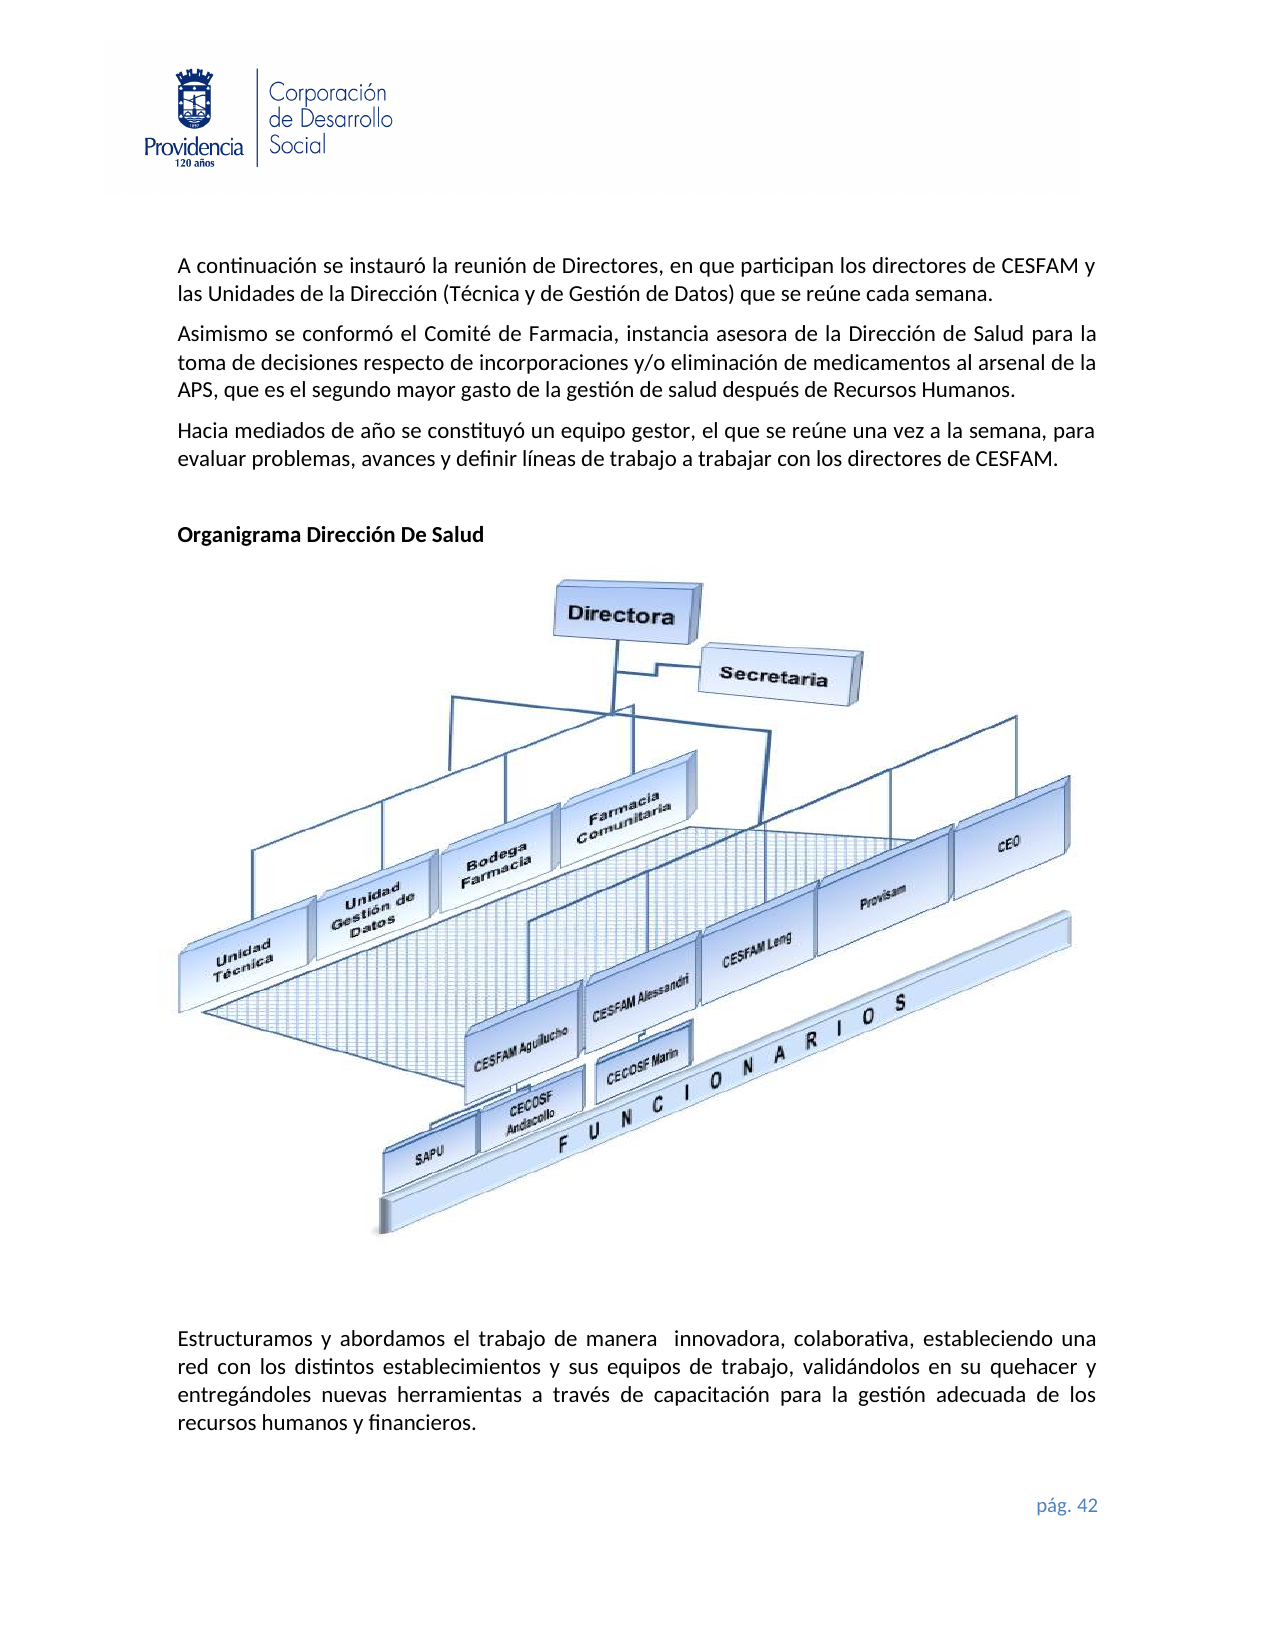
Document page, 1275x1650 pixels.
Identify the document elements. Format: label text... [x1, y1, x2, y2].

list Estructuramos y abordamos el trabajo de manera innovadora, colaborativa, estableciendo una red con los distintos establecimientos y sus equipos de trabajo, validándolos en su quehacer y entregándoles nuevas herramientas a través de capacitación para la gestión adecuada de los recursos humanos y financieros. [177, 1324, 1098, 1436]
picture [101, 35, 1083, 196]
list Organigrama Dirección De Salud [177, 520, 1098, 548]
picture [118, 567, 1159, 1253]
text Asimismo se conformó el Comité de Farmacia, instancia asesora de la Dirección de Salud para la toma de decisiones respecto de incorporaciones y/o eliminación de medicamentos al arsenal de la APS, que es el segundo mayor gasto de la gestión de salud después de Recursos Humanos. [177, 319, 1098, 404]
text Hacia mediados de año se constituyó un equipo gestor, el que se reúne una vez a la semana, para evaluar problemas, avances y definir líneas de trabajo a trabajar con los directores de CESFAM. [177, 416, 1098, 472]
text A continuación se instauró la reunión de Directores, en que participan los directores de CESFAM y las Unidades de la Dirección (Técnica y de Gestión de Datos) que se reúne cada semana. [177, 251, 1098, 307]
